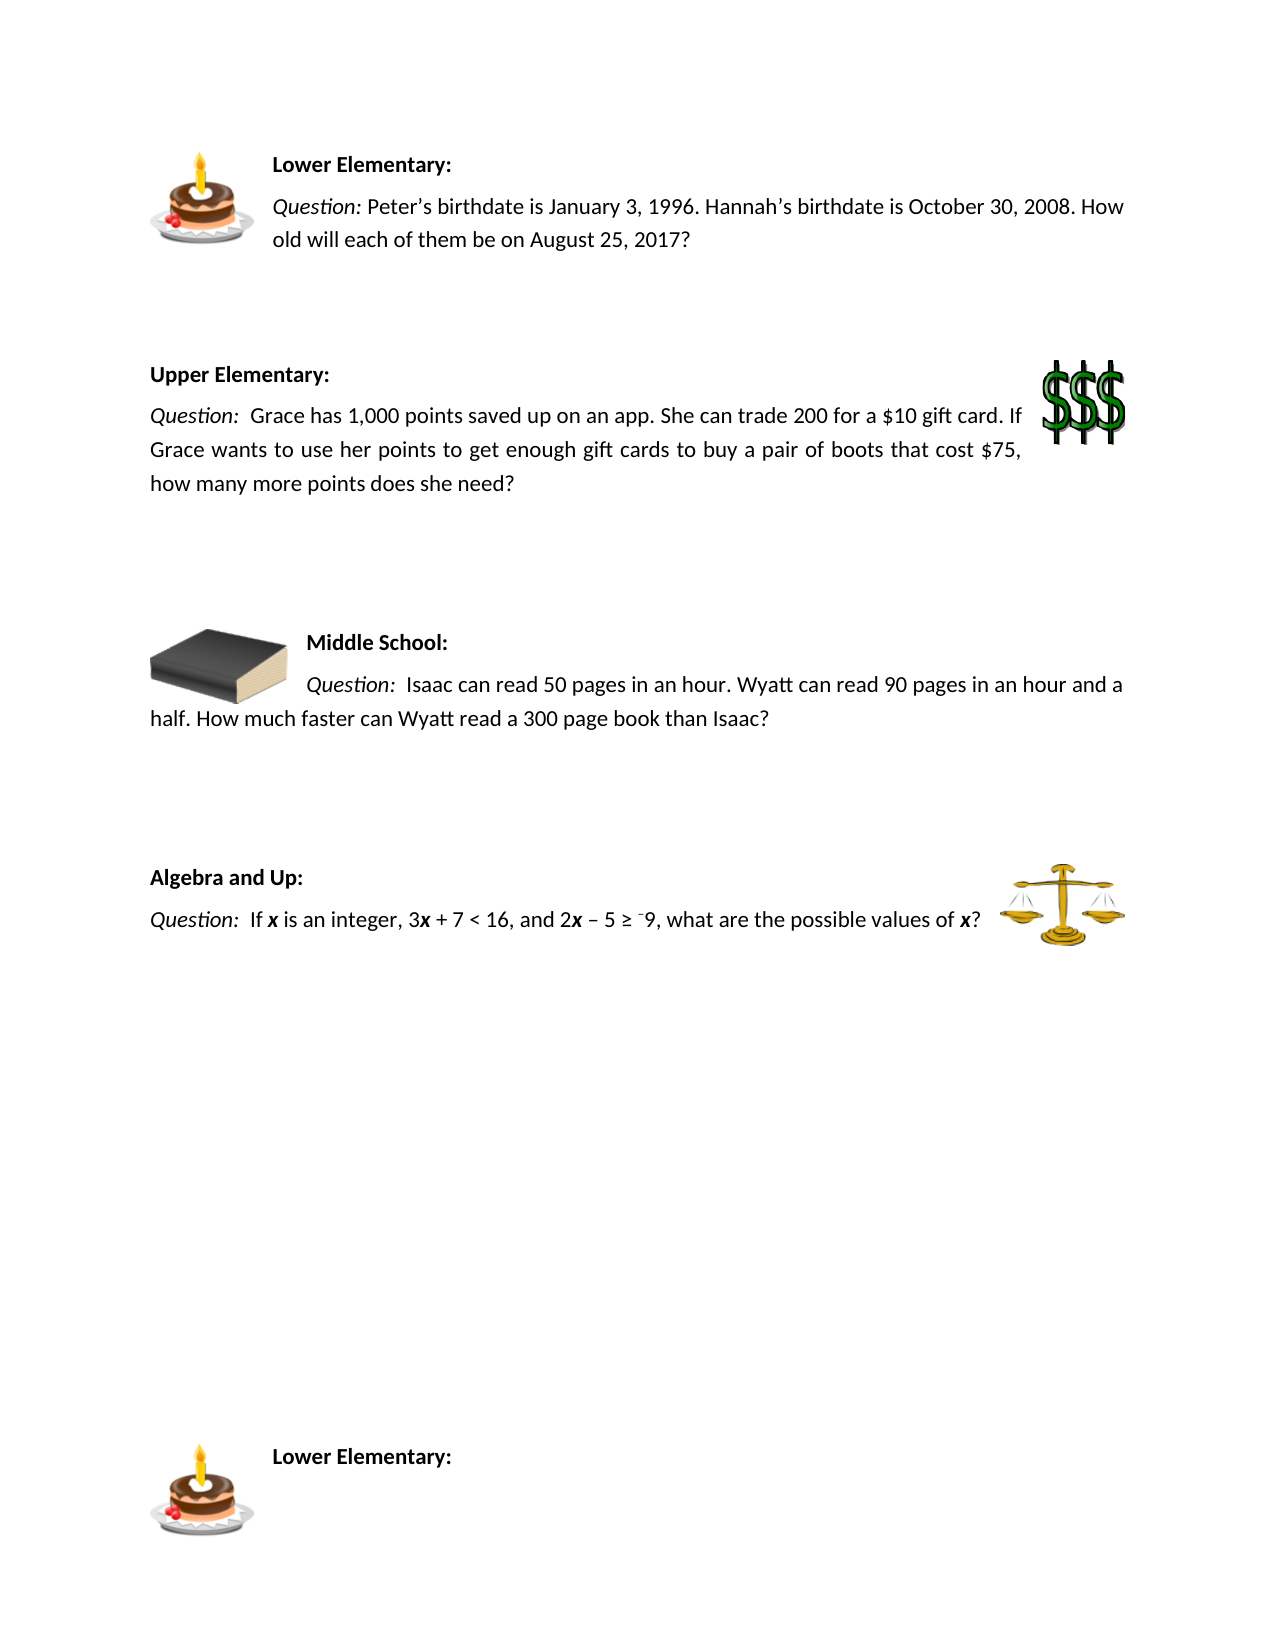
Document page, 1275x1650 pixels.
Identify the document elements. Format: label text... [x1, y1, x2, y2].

text Question: Grace has 1,000 points saved up on an app. She can trade 200 for a $10 gift card. If Grace wants to use her points to get enough gift cards to buy a pair of boots that cost $75, how many more points does she need? [150, 402, 1125, 497]
text Question: Peter’s birthdate is January 3, 1996. Hannah’s birthdate is October 30, 2008. How old will each of them be on August 25, 2017? [150, 192, 1125, 253]
text Lower Elementary: [150, 150, 1125, 178]
text Question: If x is an integer, 3x + 7 < 16, and 2x – 5 ≥ –9, what are the possible values of x? [150, 905, 1000, 933]
picture [150, 1443, 254, 1537]
picture [1042, 360, 1125, 445]
picture [1000, 864, 1125, 946]
text Question: Isaac can read 50 pages in an hour. Wyatt can read 90 pages in an hour and a half. How much faster can Wyatt read a 300 page book than Isaac? [150, 670, 1125, 732]
picture [150, 629, 288, 704]
text Upper Elementary: [150, 360, 1042, 388]
text Lower Elementary: [150, 1442, 1125, 1471]
text Middle School: [150, 628, 1125, 656]
text Algebra and Up: [150, 863, 1125, 891]
picture [150, 151, 254, 245]
